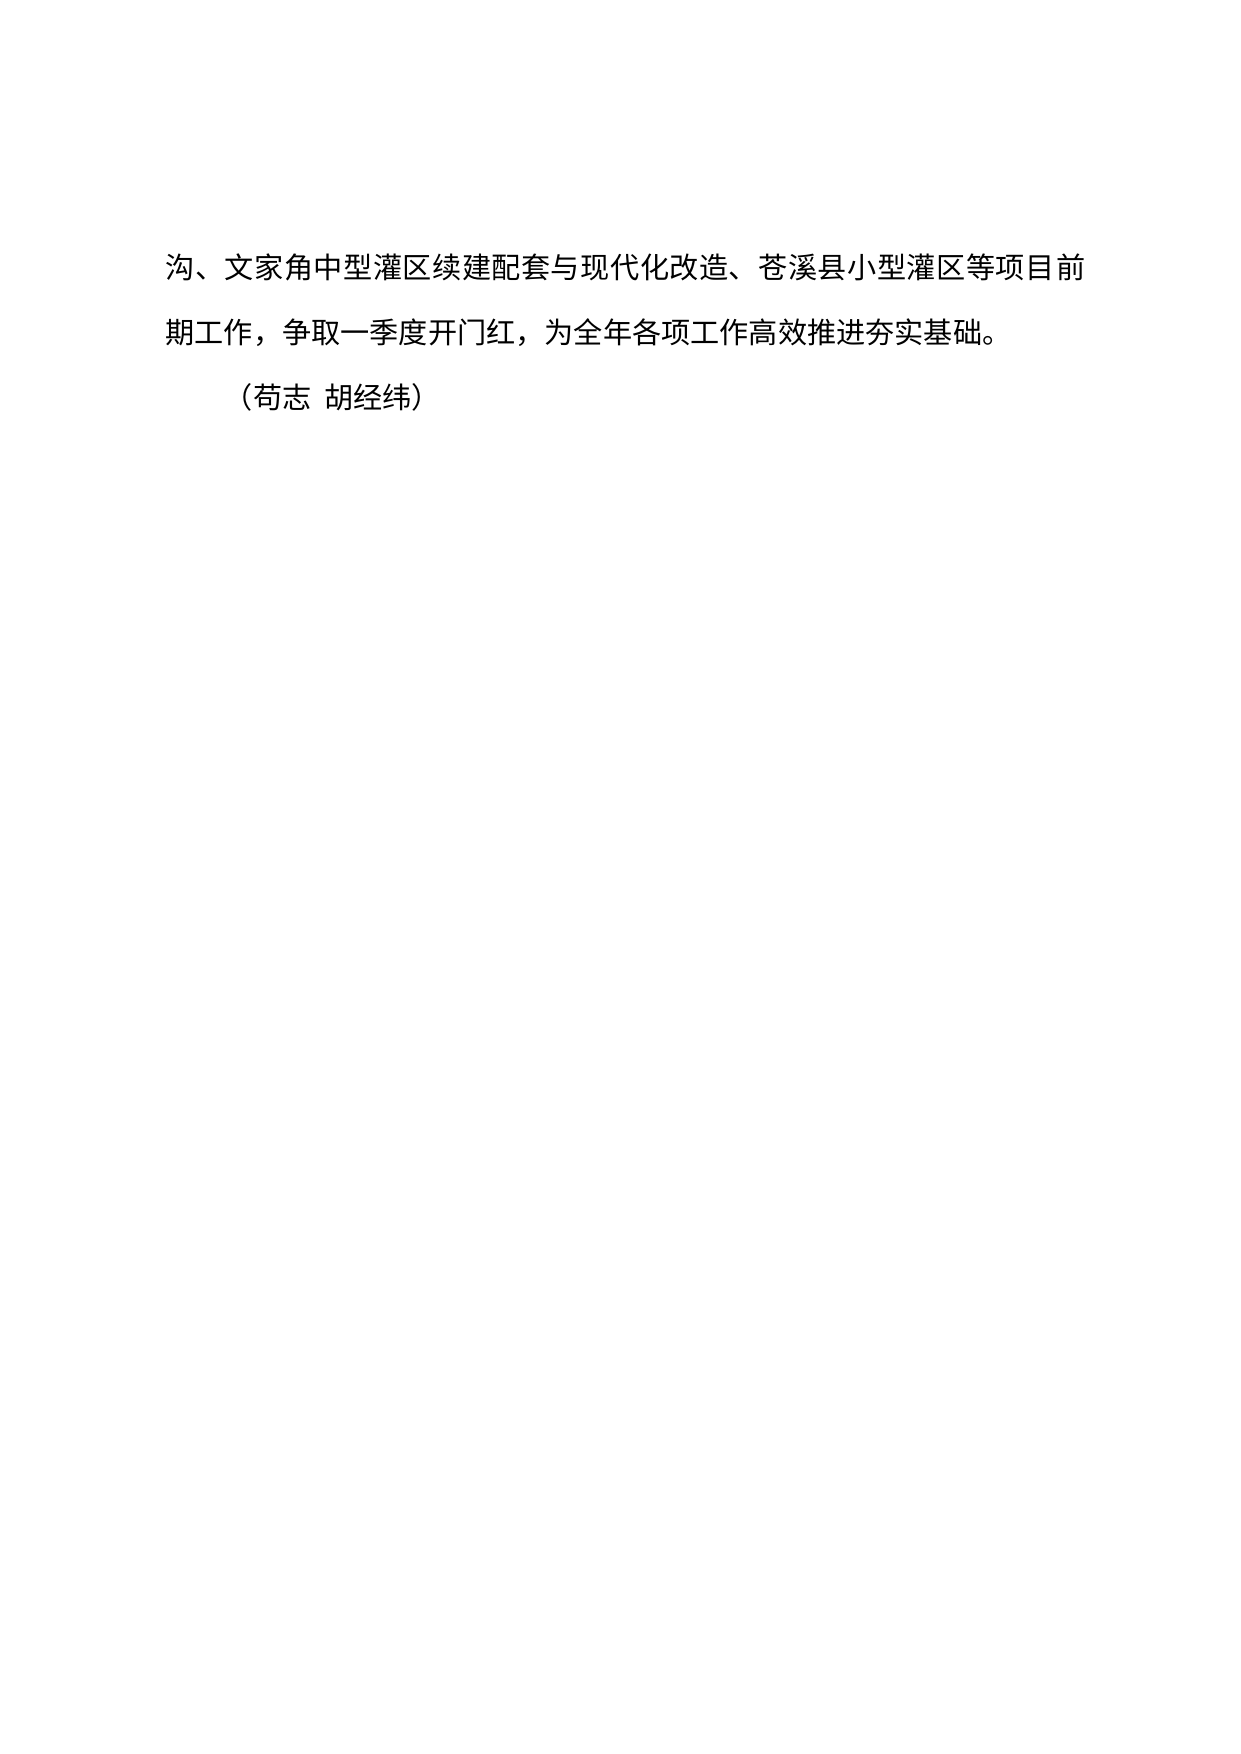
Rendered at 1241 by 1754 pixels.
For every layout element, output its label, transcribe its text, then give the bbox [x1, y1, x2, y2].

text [165, 233, 1087, 363]
text （苟志 胡经纬） [165, 363, 1087, 428]
